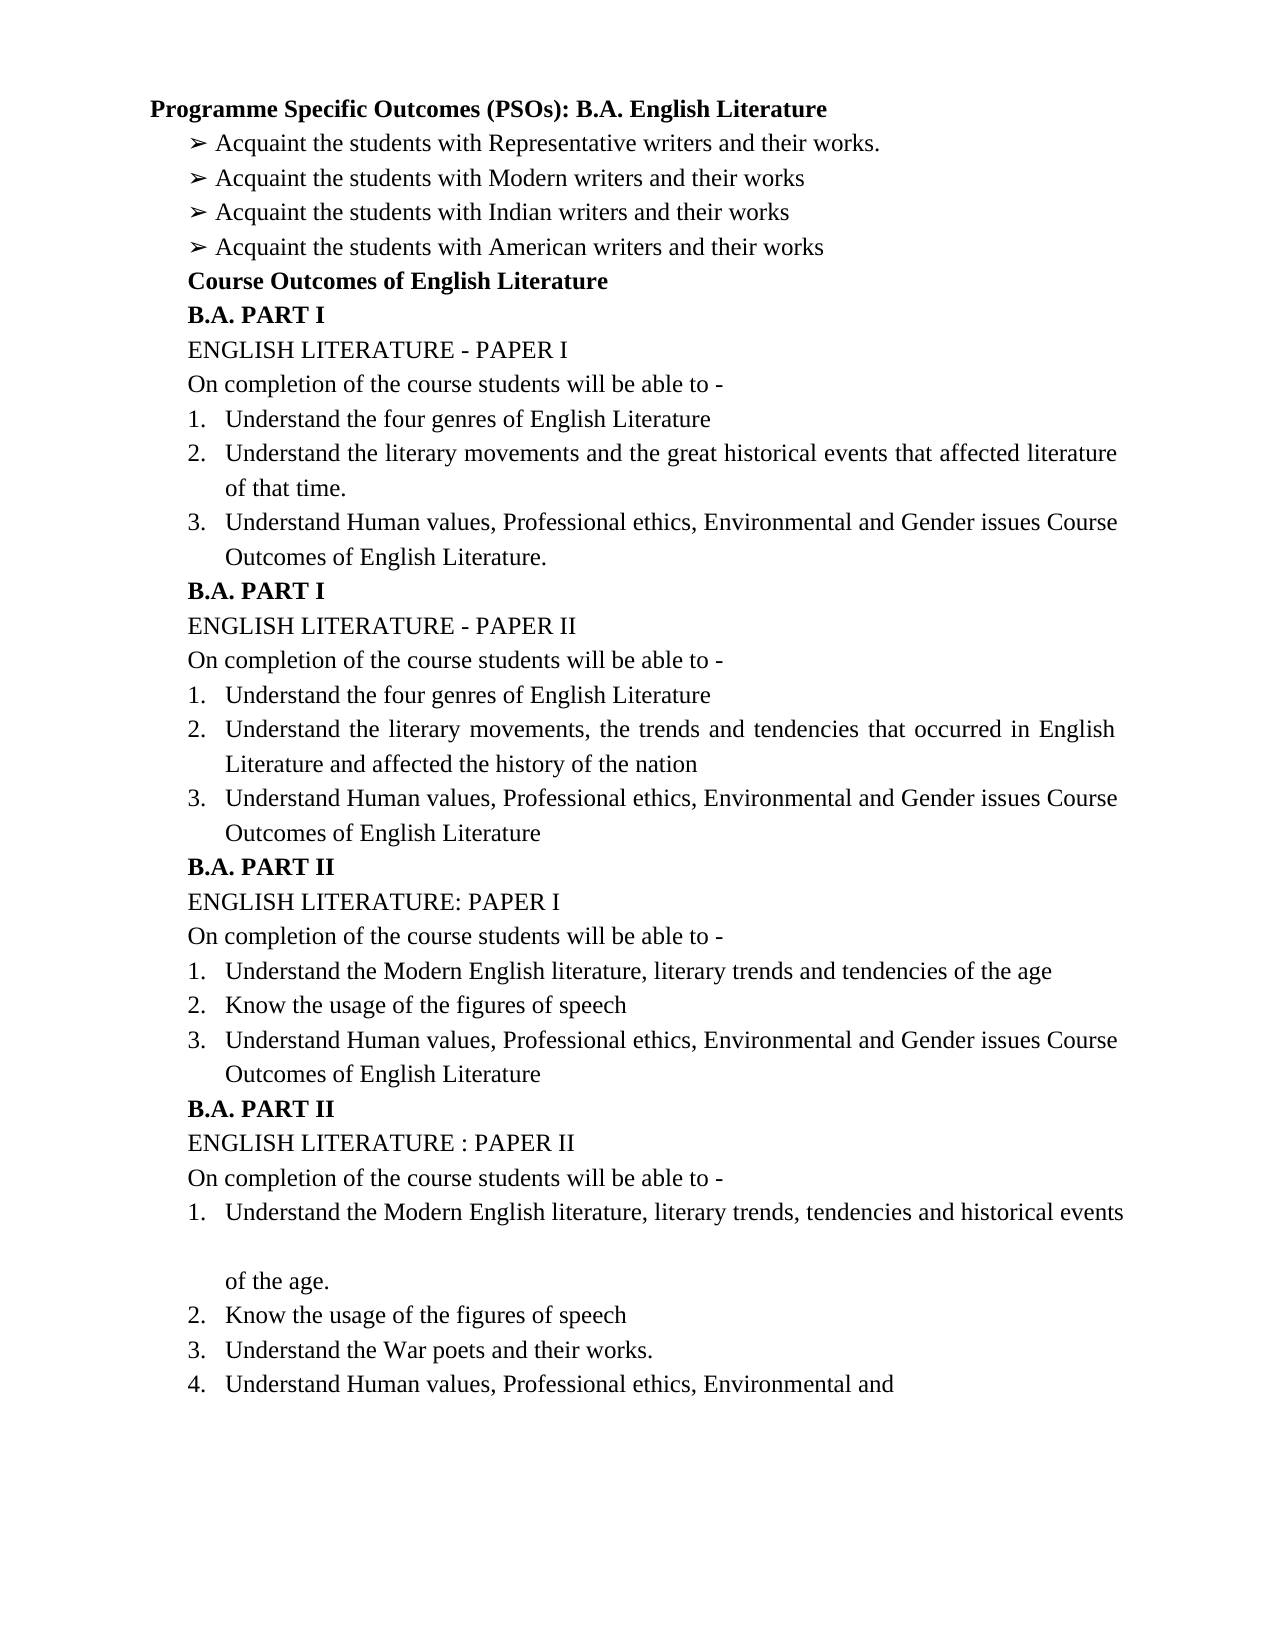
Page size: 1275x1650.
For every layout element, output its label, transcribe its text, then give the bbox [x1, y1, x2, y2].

list ➢ Acquaint the students with Indian writers and their works [187, 197, 1125, 226]
list 1. Understand the four genres of English Literature [187, 404, 1125, 433]
list B.A. PART I [187, 576, 1125, 605]
text Programme Specific Outcomes (PSOs): B.A. English Literature [150, 94, 1125, 122]
list Course Outcomes of English Literature [187, 266, 1125, 295]
list 3. Understand Human values, Professional ethics, Environmental and Gender issues Course Outcomes of English Literature [187, 783, 1125, 847]
list On completion of the course students will be able to - [187, 1163, 1125, 1191]
list 3. Understand Human values, Professional ethics, Environmental and Gender issues Course Outcomes of English Literature. [187, 507, 1125, 571]
list ENGLISH LITERATURE - PAPER I [187, 335, 1125, 364]
list 3. Understand Human values, Professional ethics, Environmental and Gender issues Course Outcomes of English Literature [187, 1025, 1125, 1088]
list ➢ Acquaint the students with American writers and their works [187, 232, 1125, 260]
list B.A. PART II [187, 1094, 1125, 1122]
list 3. Understand the War poets and their works. [187, 1335, 1125, 1364]
list B.A. PART I [187, 301, 1125, 329]
list On completion of the course students will be able to - [187, 645, 1125, 674]
list ➢ Acquaint the students with Representative writers and their works. [187, 128, 1125, 157]
list ENGLISH LITERATURE - PAPER II [187, 611, 1125, 640]
list On completion of the course students will be able to - [187, 921, 1125, 950]
list ENGLISH LITERATURE: PAPER I [187, 887, 1125, 916]
list 1. Understand the four genres of English Literature [187, 680, 1125, 709]
list 2. Understand the literary movements, the trends and tendencies that occurred in English Literature and affected the history of the nation [187, 714, 1125, 778]
list 4. Understand Human values, Professional ethics, Environmental and [187, 1369, 1125, 1398]
list On completion of the course students will be able to - [187, 369, 1125, 398]
list 1. Understand the Modern English literature, literary trends, tendencies and historical events of the age. [187, 1197, 1125, 1295]
list B.A. PART II [187, 852, 1125, 881]
list ➢ Acquaint the students with Modern writers and their works [187, 163, 1125, 191]
list 1. Understand the Modern English literature, literary trends and tendencies of the age [187, 956, 1125, 984]
list 2. Know the usage of the figures of speech [187, 1301, 1125, 1329]
list 2. Understand the literary movements and the great historical events that affected literature of that time. [187, 438, 1125, 502]
list ENGLISH LITERATURE : PAPER II [187, 1128, 1125, 1157]
list 2. Know the usage of the figures of speech [187, 990, 1125, 1019]
